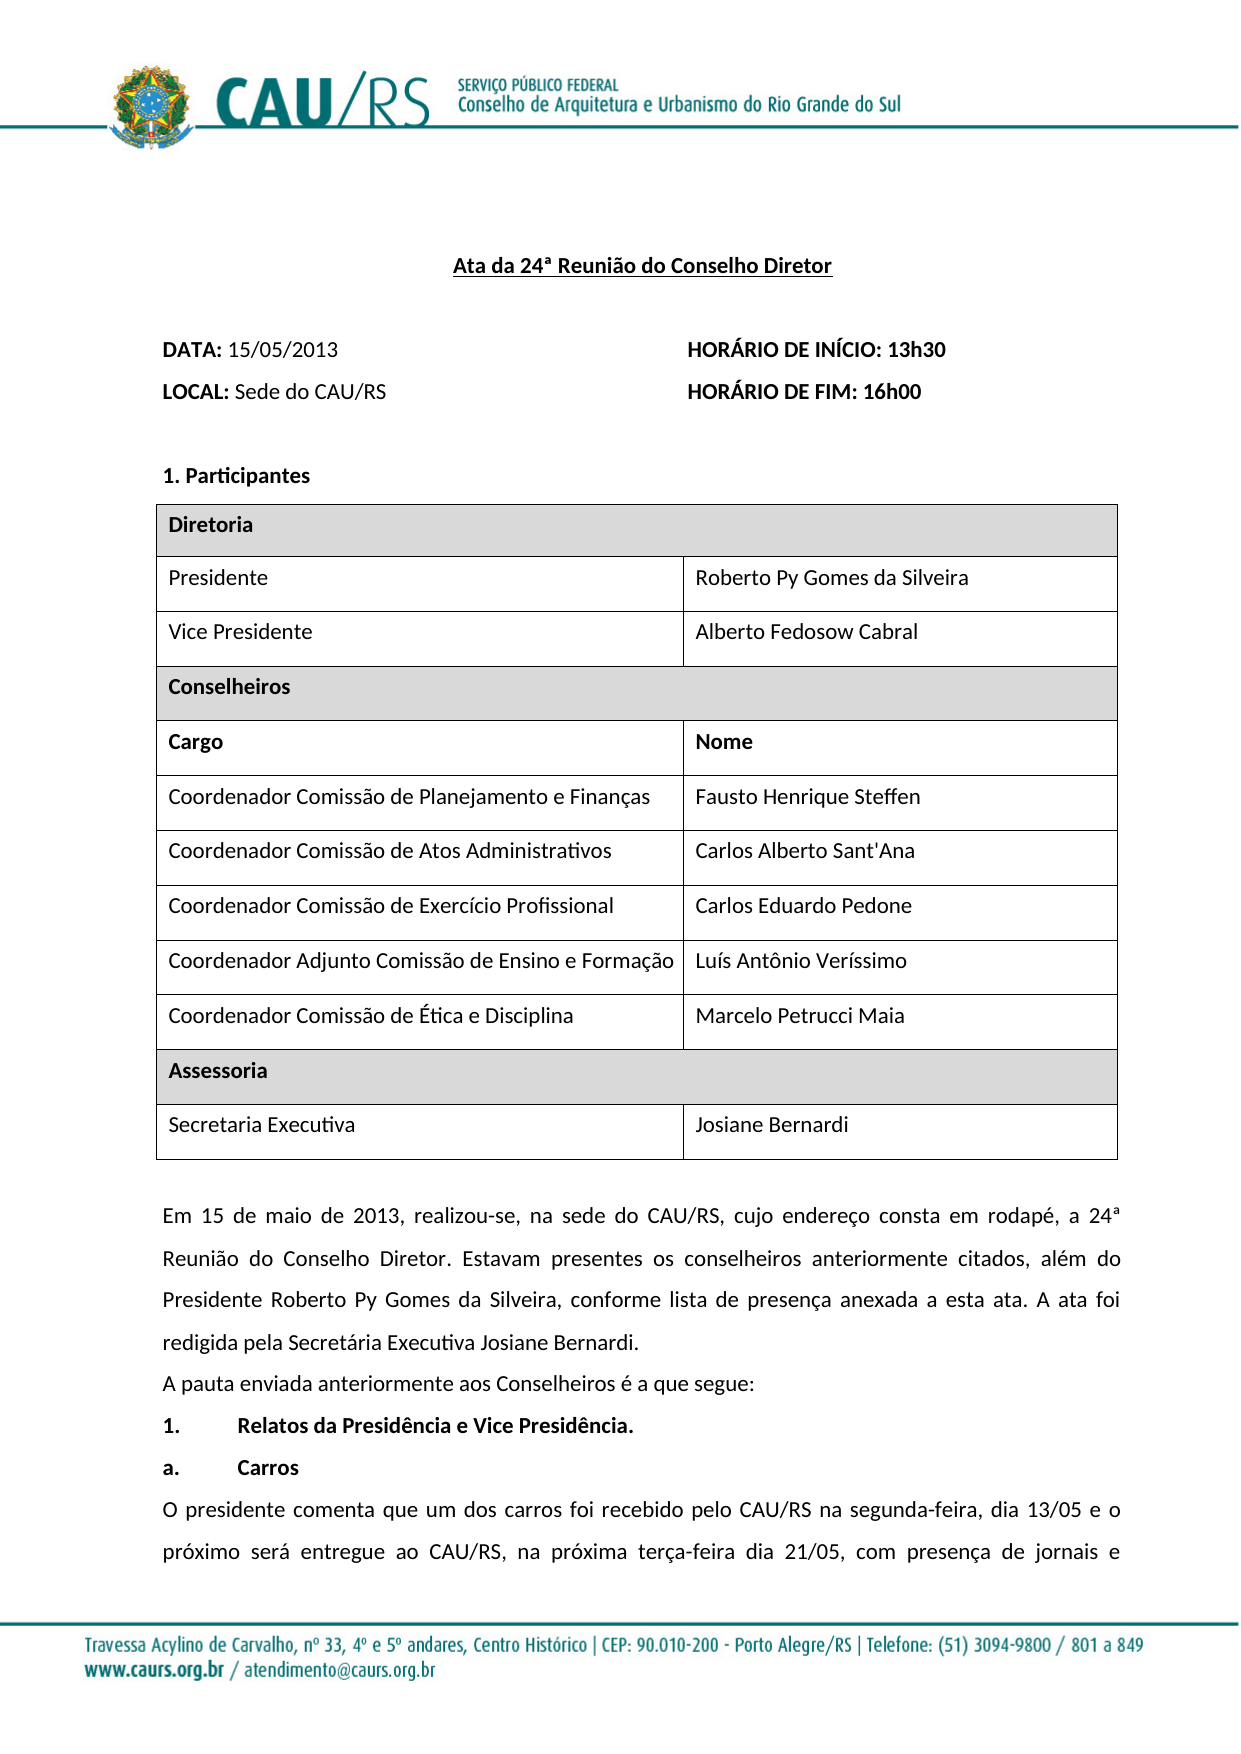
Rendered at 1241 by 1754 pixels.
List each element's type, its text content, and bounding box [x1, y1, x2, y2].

text Em 15 de maio de 2013, realizou-se, na sede do CAU/RS, cujo endereço consta em rodapé, a 24ª Reunião do Conselho Diretor. Estavam presentes os conselheiros anteriormente citados, além do Presidente Roberto Py Gomes da Silveira, conforme lista de presença anexada a esta ata. A ata foi redigida pela Secretária Executiva Josiane Bernardi. [162, 1202, 1123, 1356]
table_cell Conselheiros [157, 667, 1117, 720]
list 1. Participantes [162, 461, 1123, 489]
table_cell Marcelo Petrucci Maia [684, 995, 1117, 1049]
table_cell Presidente [157, 557, 683, 611]
list Relatos da Presidência e Vice Presidência. [162, 1412, 1123, 1439]
picture [0, 0, 1239, 1754]
table_cell Coordenador Comissão de Atos Administrativos [157, 831, 683, 885]
table_cell Luís Antônio Veríssimo [684, 941, 1117, 994]
table_cell Carlos Eduardo Pedone [684, 886, 1117, 939]
table_cell Secretaria Executiva [157, 1105, 683, 1159]
table_cell Coordenador Comissão de Planejamento e Finanças [157, 776, 683, 830]
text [162, 1496, 1123, 1566]
table_cell Nome [684, 721, 1117, 775]
table_cell Roberto Py Gomes da Silveira [684, 557, 1117, 611]
table_cell Coordenador Comissão de Ética e Disciplina [157, 995, 683, 1049]
list Carros [162, 1453, 1123, 1482]
table_cell Fausto Henrique Steffen [684, 776, 1117, 830]
text LOCAL: Sede do CAU/RS HORÁRIO DE FIM: 16h00 [162, 377, 1138, 406]
text Ata da 24ª Reunião do Conselho Diretor [162, 252, 1123, 279]
table_cell Coordenador Comissão de Exercício Profissional [157, 886, 683, 939]
table_header Diretoria [157, 505, 1117, 556]
table_cell Cargo [157, 721, 683, 775]
text DATA: 15/05/2013 HORÁRIO DE INÍCIO: 13h30 [162, 336, 1138, 363]
table_cell Vice Presidente [157, 612, 683, 666]
table_cell Assessoria [157, 1050, 1117, 1104]
text A pauta enviada anteriormente aos Conselheiros é a que segue: [162, 1369, 1123, 1398]
table_cell Carlos Alberto Sant'Ana [684, 831, 1117, 885]
table_cell Coordenador Adjunto Comissão de Ensino e Formação [157, 941, 683, 994]
table_cell Alberto Fedosow Cabral [684, 612, 1117, 666]
table_cell Josiane Bernardi [684, 1105, 1117, 1159]
